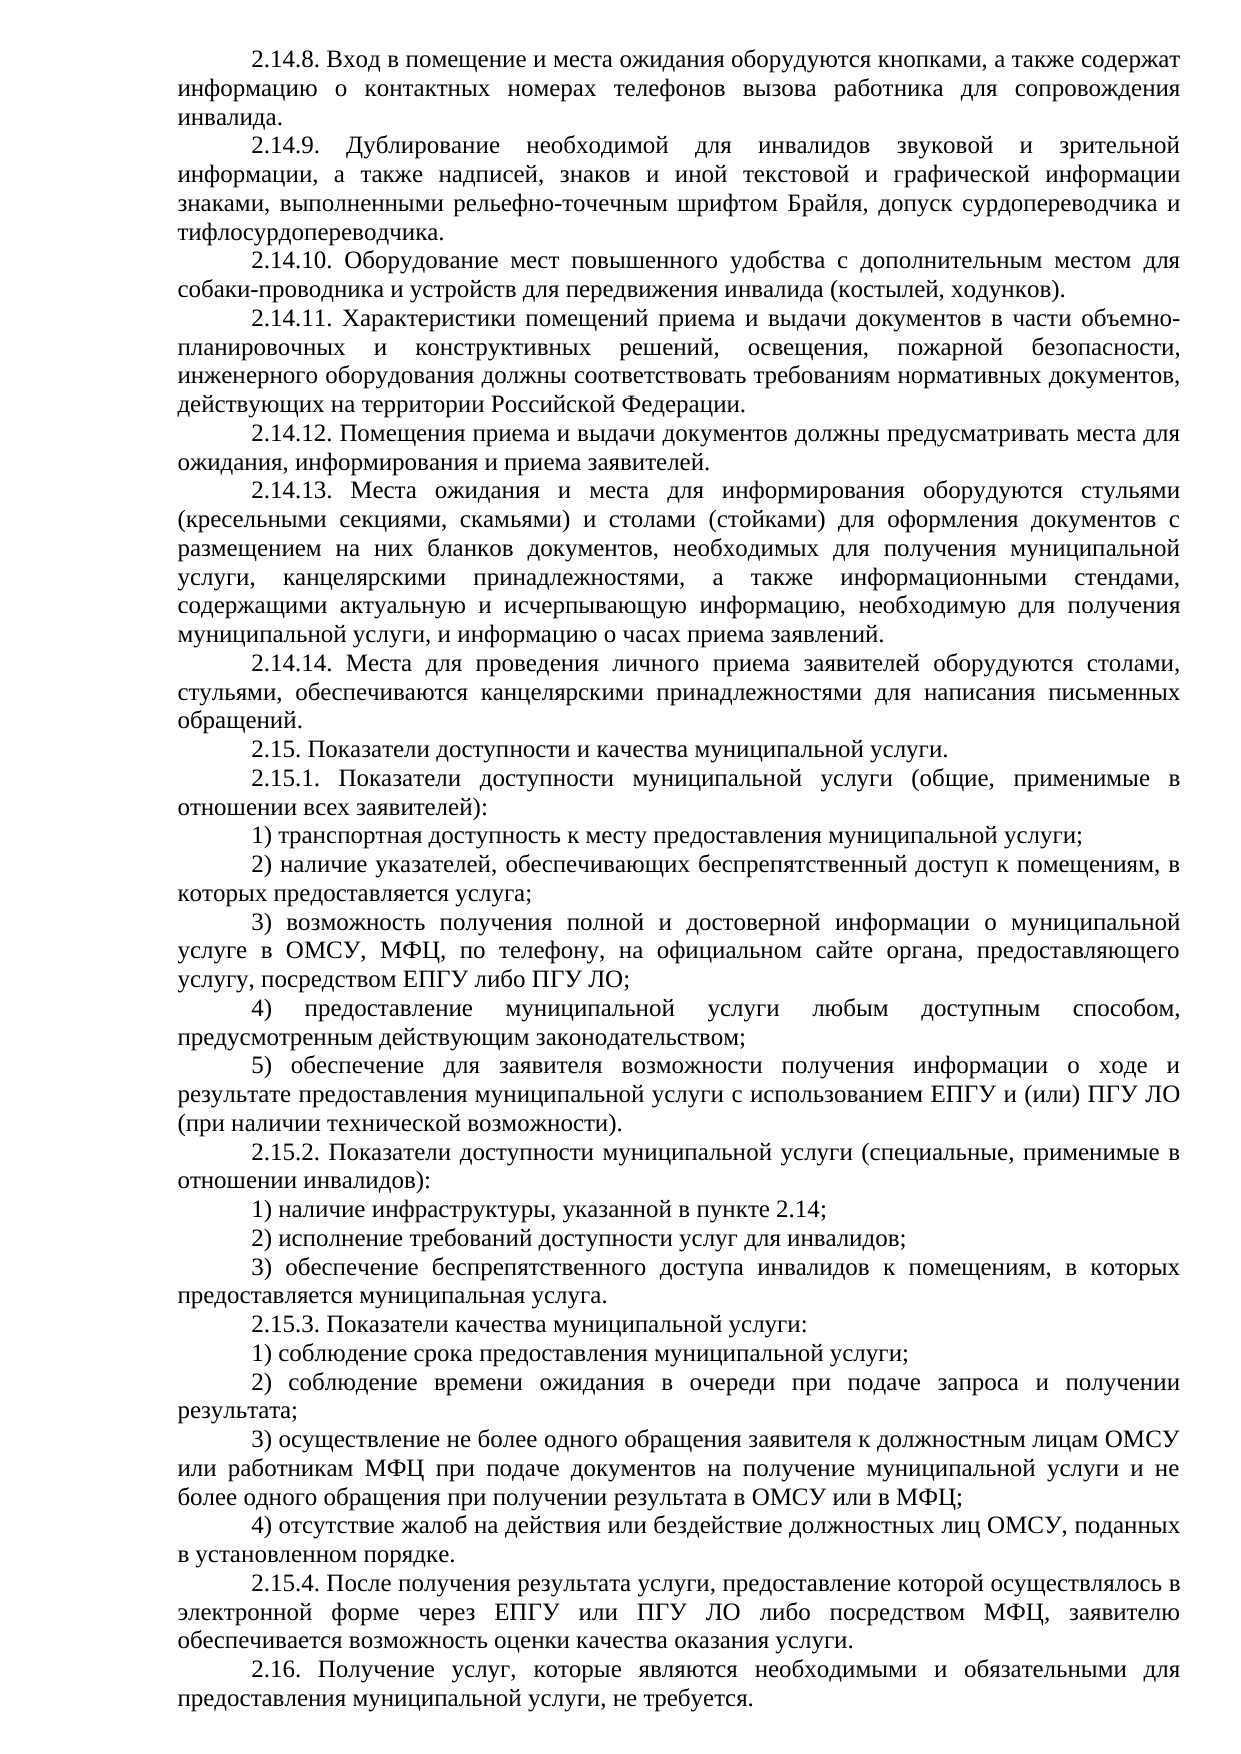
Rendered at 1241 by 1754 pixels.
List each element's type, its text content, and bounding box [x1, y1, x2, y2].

text 2.14.13. Места ожидания и места для информирования оборудуются стульями (кресельными секциями, скамьями) и столами (стойками) для оформления документов с размещением на них бланков документов, необходимых для получения муниципальной услуги, канцелярскими принадлежностями, а также информационными стендами, содержащими актуальную и исчерпывающую информацию, необходимую для получения муниципальной услуги, и информацию о часах приема заявлений. [177, 476, 1181, 648]
text 2.16. Получение услуг, которые являются необходимыми и обязательными для предоставления муниципальной услуги, не требуется. [177, 1654, 1181, 1712]
text 2.15.3. Показатели качества муниципальной услуги: [177, 1309, 1181, 1338]
text 2.15. Показатели доступности и качества муниципальной услуги. [177, 734, 1181, 763]
text 2) наличие указателей, обеспечивающих беспрепятственный доступ к помещениям, в которых предоставляется услуга; [177, 849, 1181, 907]
text 2.14.10. Оборудование мест повышенного удобства с дополнительным местом для собаки-проводника и устройств для передвижения инвалида (костылей, ходунков). [177, 246, 1181, 303]
text 4) отсутствие жалоб на действия или бездействие должностных лиц ОМСУ, поданных в установленном порядке. [177, 1511, 1181, 1568]
text 2.15.2. Показатели доступности муниципальной услуги (специальные, применимые в отношении инвалидов): [177, 1137, 1181, 1194]
text 1) соблюдение срока предоставления муниципальной услуги; [177, 1338, 1181, 1367]
text 2) исполнение требований доступности услуг для инвалидов; [177, 1223, 1181, 1252]
text 2) соблюдение времени ожидания в очереди при подаче запроса и получении результата; [177, 1367, 1181, 1424]
text 1) транспортная доступность к месту предоставления муниципальной услуги; [177, 821, 1181, 849]
text 3) осуществление не более одного обращения заявителя к должностным лицам ОМСУ или работникам МФЦ при подаче документов на получение муниципальной услуги и не более одного обращения при получении результата в ОМСУ или в МФЦ; [177, 1424, 1181, 1511]
text 2.14.11. Характеристики помещений приема и выдачи документов в части объемно-планировочных и конструктивных решений, освещения, пожарной безопасности, инженерного оборудования должны соответствовать требованиям нормативных документов, действующих на территории Российской Федерации. [177, 303, 1181, 418]
text 5) обеспечение для заявителя возможности получения информации о ходе и результате предоставления муниципальной услуги с использованием ЕПГУ и (или) ПГУ ЛО (при наличии технической возможности). [177, 1051, 1181, 1137]
text 2.14.14. Места для проведения личного приема заявителей оборудуются столами, стульями, обеспечиваются канцелярскими принадлежностями для написания письменных обращений. [177, 648, 1181, 734]
text 3) возможность получения полной и достоверной информации о муниципальной услуге в ОМСУ, МФЦ, по телефону, на официальном сайте органа, предоставляющего услугу, посредством ЕПГУ либо ПГУ ЛО; [177, 907, 1181, 993]
text 2.15.4. После получения результата услуги, предоставление которой осуществлялось в электронной форме через ЕПГУ или ПГУ ЛО либо посредством МФЦ, заявителю обеспечивается возможность оценки качества оказания услуги. [177, 1568, 1181, 1654]
text 3) обеспечение беспрепятственного доступа инвалидов к помещениям, в которых предоставляется муниципальная услуга. [177, 1252, 1181, 1309]
text 4) предоставление муниципальной услуги любым доступным способом, предусмотренным действующим законодательством; [177, 993, 1181, 1051]
text 2.14.8. Вход в помещение и места ожидания оборудуются кнопками, а также содержат информацию о контактных номерах телефонов вызова работника для сопровождения инвалида. [177, 44, 1181, 131]
text 2.14.9. Дублирование необходимой для инвалидов звуковой и зрительной информации, а также надписей, знаков и иной текстовой и графической информации знаками, выполненными рельефно-точечным шрифтом Брайля, допуск сурдопереводчика и тифлосурдопереводчика. [177, 131, 1181, 246]
text 2.15.1. Показатели доступности муниципальной услуги (общие, применимые в отношении всех заявителей): [177, 763, 1181, 821]
text 1) наличие инфраструктуры, указанной в пункте 2.14; [177, 1194, 1181, 1223]
text 2.14.12. Помещения приема и выдачи документов должны предусматривать места для ожидания, информирования и приема заявителей. [177, 418, 1181, 476]
